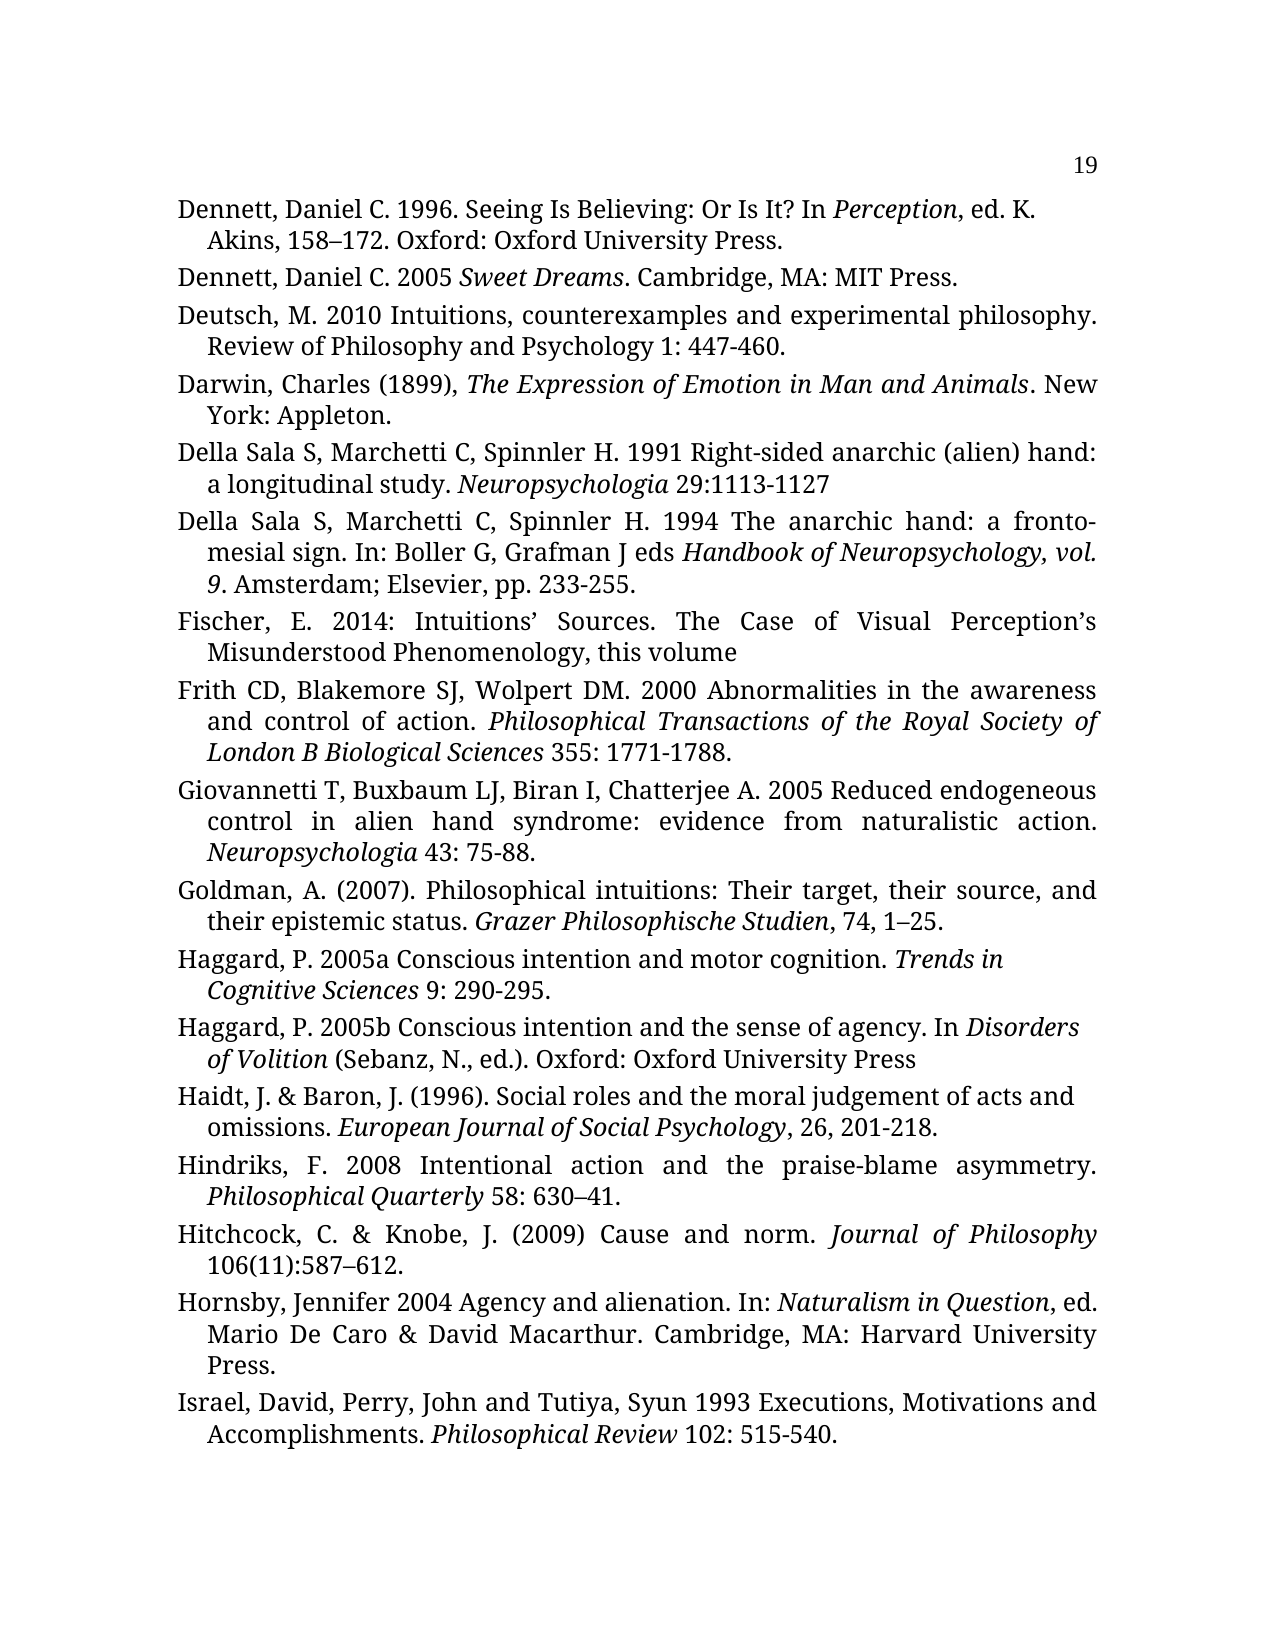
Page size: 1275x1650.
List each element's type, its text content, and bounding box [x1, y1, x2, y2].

text Dennett, Daniel C. 1996. Seeing Is Believing: Or Is It? In Perception, ed. K. Akins, 158–172. : Press. [177, 193, 1098, 256]
text Hornsby, Jennifer 2004 Agency and alienation. In: Naturalism in Question, ed. Mario De Caro & David Macarthur. , : Press. [177, 1287, 1098, 1381]
text Hindriks, F. 2008 Intentional action and the praise-blame asymmetry. Philosophical Quarterly 58: 630–41. [177, 1149, 1098, 1212]
text Israel, David, Perry, John and Tutiya, Syun 1993 Executions, Motivations and Accomplishments. Philosophical Review 102: 515-540. [177, 1387, 1098, 1449]
text Frith CD, Blakemore SJ, Wolpert DM. 2000 Abnormalities in the awareness and control of action. Philosophical Transactions of the Royal Society of London B Biological Sciences 355: 1771-1788. [177, 674, 1098, 768]
text Giovannetti T, Buxbaum LJ, Biran I, Chatterjee A. 2005 Reduced endogeneous control in alien hand syndrome: evidence from naturalistic action. Neuropsychologia 43: 75-88. [177, 774, 1098, 868]
text Darwin, Charles (1899), The Expression of Emotion in Man and Animals. : . [177, 368, 1098, 431]
text Goldman, A. (2007). Philosophical intuitions: Their target, their source, and their epistemic status. Grazer Philosophische Studien, 74, 1–25. [177, 874, 1098, 937]
text Haggard, P. 2005b Conscious intention and the sense of agency. In Disorders of Volition (Sebanz, N., ed.). : Press [177, 1012, 1098, 1074]
text Fischer, E. 2014: Intuitions’ Sources. The Case of Visual Perception’s Misunderstood Phenomenology, this volume [177, 606, 1098, 668]
text Haidt, J. & Baron, J. (1996). Social roles and the moral judgement of acts and omissions. European Journal of Social Psychology, 26, 201-218. [177, 1081, 1098, 1143]
text Haggard, P. 2005a Conscious intention and motor cognition. Trends in Cognitive Sciences 9: 290-295. [177, 943, 1098, 1006]
text Della Sala S, Marchetti C, Spinnler H. 1994 The anarchic hand: a fronto-mesial sign. In: Boller G, Grafman J eds Handbook of Neuropsychology, vol. 9. ; Elsevier, pp. 233-255. [177, 506, 1098, 599]
text Hitchcock, C. & Knobe, J. (2009) Cause and norm. Journal of Philosophy 106(11):587–612. [177, 1218, 1098, 1281]
text Dennett, Daniel C. 2005 Sweet Dreams. Cambridge, MA: MIT Press. [177, 262, 1098, 293]
text Della Sala S, Marchetti C, Spinnler H. 1991 Right-sided anarchic (alien) hand: a longitudinal study. Neuropsychologia 29:1113-1127 [177, 437, 1098, 499]
text Deutsch, M. 2010 Intuitions, counterexamples and experimental philosophy. Review of Philosophy and Psychology 1: 447-460. [177, 299, 1098, 362]
